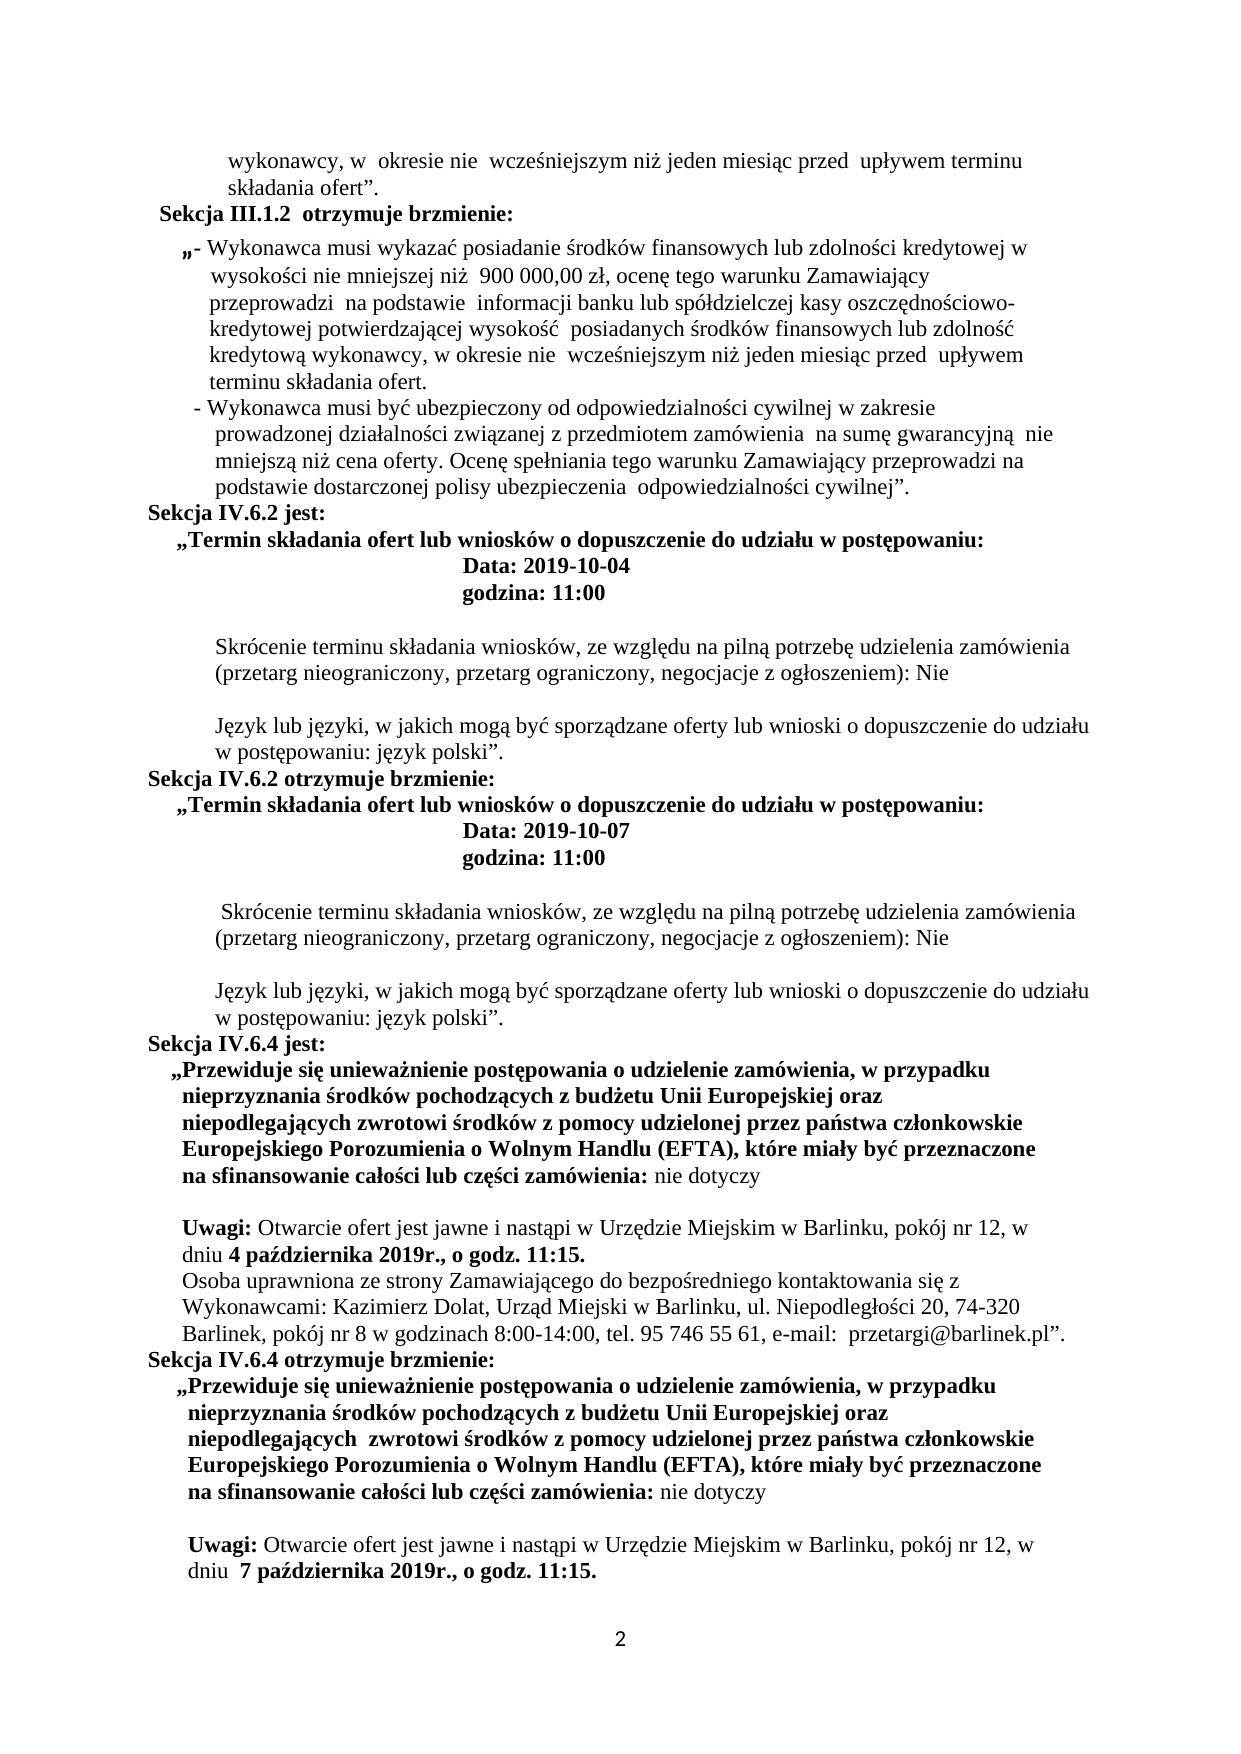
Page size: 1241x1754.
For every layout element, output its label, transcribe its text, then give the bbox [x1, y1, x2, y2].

text Sekcja IV.6.2 jest: [148, 499, 1093, 526]
text dniu 7 października 2019r., o godz. 11:15. [148, 1557, 1093, 1583]
text Skrócenie terminu składania wniosków, ze względu na pilną potrzebę udzielenia zamówienia [192, 633, 1093, 659]
text nieprzyznania środków pochodzących z budżetu Unii Europejskiej oraz [148, 1083, 1093, 1109]
text niepodlegających zwrotowi środków z pomocy udzielonej przez państwa członkowskie [148, 1425, 1093, 1452]
text „- Wykonawca musi wykazać posiadanie środków finansowych lub zdolności kredytowej w [148, 227, 1093, 262]
text kredytowej potwierdzającej wysokość posiadanych środków finansowych lub zdolność [192, 315, 1093, 341]
text Uwagi: Otwarcie ofert jest jawne i nastąpi w Urzędzie Miejskim w Barlinku, pokój nr 12, w [148, 1531, 1093, 1557]
text (przetarg nieograniczony, przetarg ograniczony, negocjacje z ogłoszeniem): Nie Język lub języki, w jakich mogą być sporządzane oferty lub wnioski o dopuszczenie do udziału [192, 924, 1093, 1003]
text niepodlegających zwrotowi środków z pomocy udzielonej przez państwa członkowskie [148, 1109, 1093, 1135]
text kredytową wykonawcy, w okresie nie wcześniejszym niż jeden miesiąc przed upływem [192, 341, 1093, 368]
text przeprowadzi na podstawie informacji banku lub spółdzielczej kasy oszczędnościowo- [192, 289, 1093, 315]
text na sfinansowanie całości lub części zamówienia: nie dotyczy [148, 1478, 1093, 1504]
text w postępowaniu: język polski”. [192, 1003, 1093, 1030]
text Osoba uprawniona ze strony Zamawiającego do bezpośredniego kontaktowania się z [148, 1267, 1093, 1293]
text wysokości nie mniejszej niż 900 000,00 zł, ocenę tego warunku Zamawiający [148, 262, 1093, 289]
text - Wykonawca musi być ubezpieczony od odpowiedzialności cywilnej w zakresie [148, 394, 1093, 420]
text wykonawcy, w okresie nie wcześniejszym niż jeden miesiąc przed upływem terminu [148, 148, 1093, 174]
text Sekcja IV.6.2 otrzymuje brzmienie: [148, 765, 1093, 791]
text w postępowaniu: język polski”. [192, 738, 1093, 765]
text (przetarg nieograniczony, przetarg ograniczony, negocjacje z ogłoszeniem): Nie Język lub języki, w jakich mogą być sporządzane oferty lub wnioski o dopuszczenie do udziału [192, 659, 1093, 738]
text Sekcja III.1.2 otrzymuje brzmienie: [148, 200, 1093, 227]
text Sekcja IV.6.4 otrzymuje brzmienie: „Przewiduje się unieważnienie postępowania o udzielenie zamówienia, w przypadku [148, 1346, 1093, 1399]
text Europejskiego Porozumienia o Wolnym Handlu (EFTA), które miały być przeznaczone [148, 1135, 1093, 1162]
text prowadzonej działalności związanej z przedmiotem zamówienia na sumę gwarancyjną nie [192, 420, 1093, 447]
text dniu 4 października 2019r., o godz. 11:15. [148, 1241, 1093, 1267]
text podstawie dostarczonej polisy ubezpieczenia odpowiedzialności cywilnej”. [192, 473, 1093, 499]
text nieprzyznania środków pochodzących z budżetu Unii Europejskiej oraz [148, 1399, 1093, 1425]
text Wykonawcami: Kazimierz Dolat, Urząd Miejski w Barlinku, ul. Niepodległości 20, 74-320 [148, 1293, 1093, 1320]
text Sekcja IV.6.4 jest: „Przewiduje się unieważnienie postępowania o udzielenie zamówienia, w przypadku [148, 1030, 1093, 1083]
text mniejszą niż cena oferty. Ocenę spełniania tego warunku Zamawiający przeprowadzi na [192, 447, 1093, 473]
text Skrócenie terminu składania wniosków, ze względu na pilną potrzebę udzielenia zamówienia [192, 898, 1093, 924]
text składania ofert”. [148, 174, 1093, 200]
text terminu składania ofert. [192, 368, 1093, 394]
text „Termin składania ofert lub wniosków o dopuszczenie do udziału w postępowaniu: Data: 2019-10-07 [148, 791, 1093, 844]
text Barlinek, pokój nr 8 w godzinach 8:00-14:00, tel. 95 746 55 61, e-mail: przetargi@barlinek.pl”. [148, 1320, 1093, 1346]
text godzina: 11:00 [148, 844, 1093, 898]
text Uwagi: Otwarcie ofert jest jawne i nastąpi w Urzędzie Miejskim w Barlinku, pokój nr 12, w [148, 1214, 1093, 1241]
text godzina: 11:00 [148, 578, 1093, 633]
text na sfinansowanie całości lub części zamówienia: nie dotyczy [148, 1162, 1093, 1188]
text Europejskiego Porozumienia o Wolnym Handlu (EFTA), które miały być przeznaczone [148, 1452, 1093, 1478]
text „Termin składania ofert lub wniosków o dopuszczenie do udziału w postępowaniu: Data: 2019-10-04 [148, 526, 1093, 578]
